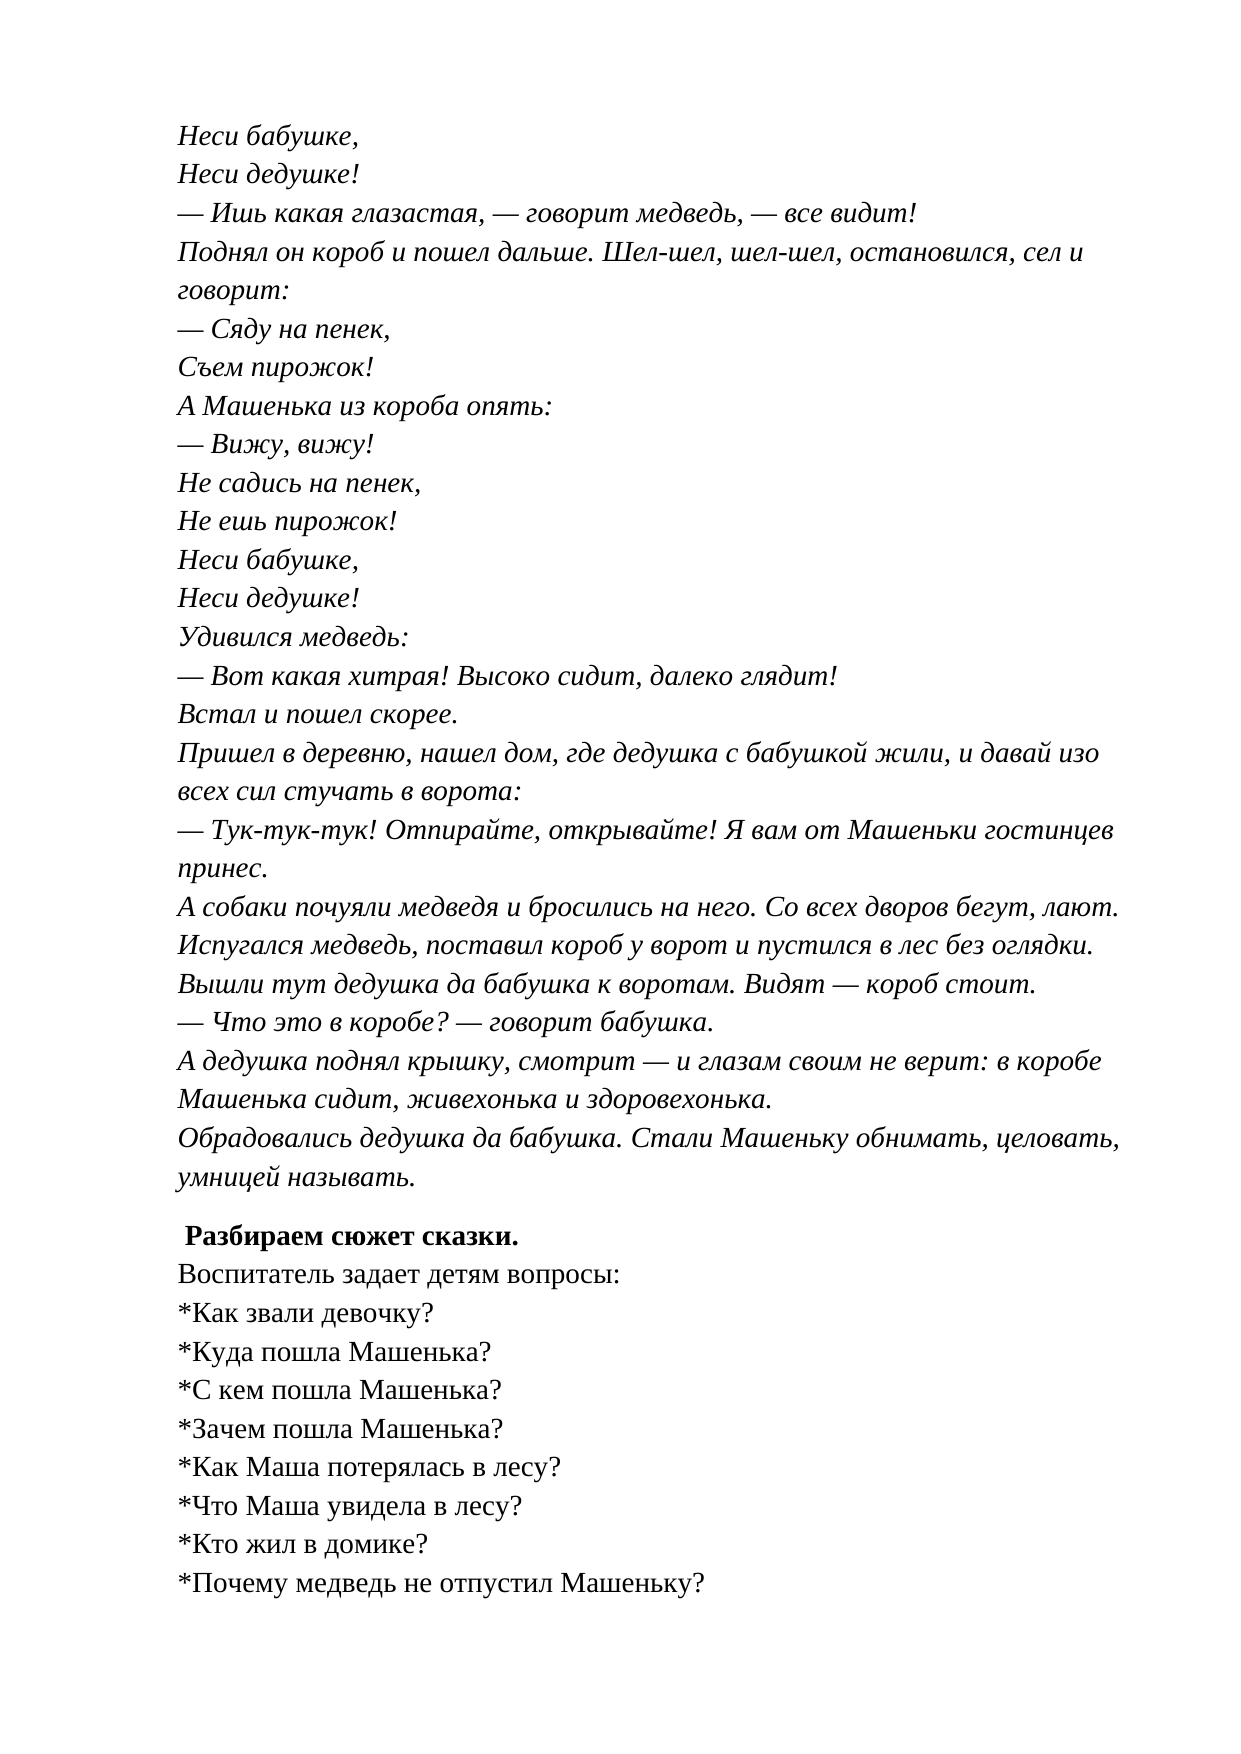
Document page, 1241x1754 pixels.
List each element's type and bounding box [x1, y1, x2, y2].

text [177, 118, 1152, 1192]
text [177, 1218, 1152, 1598]
